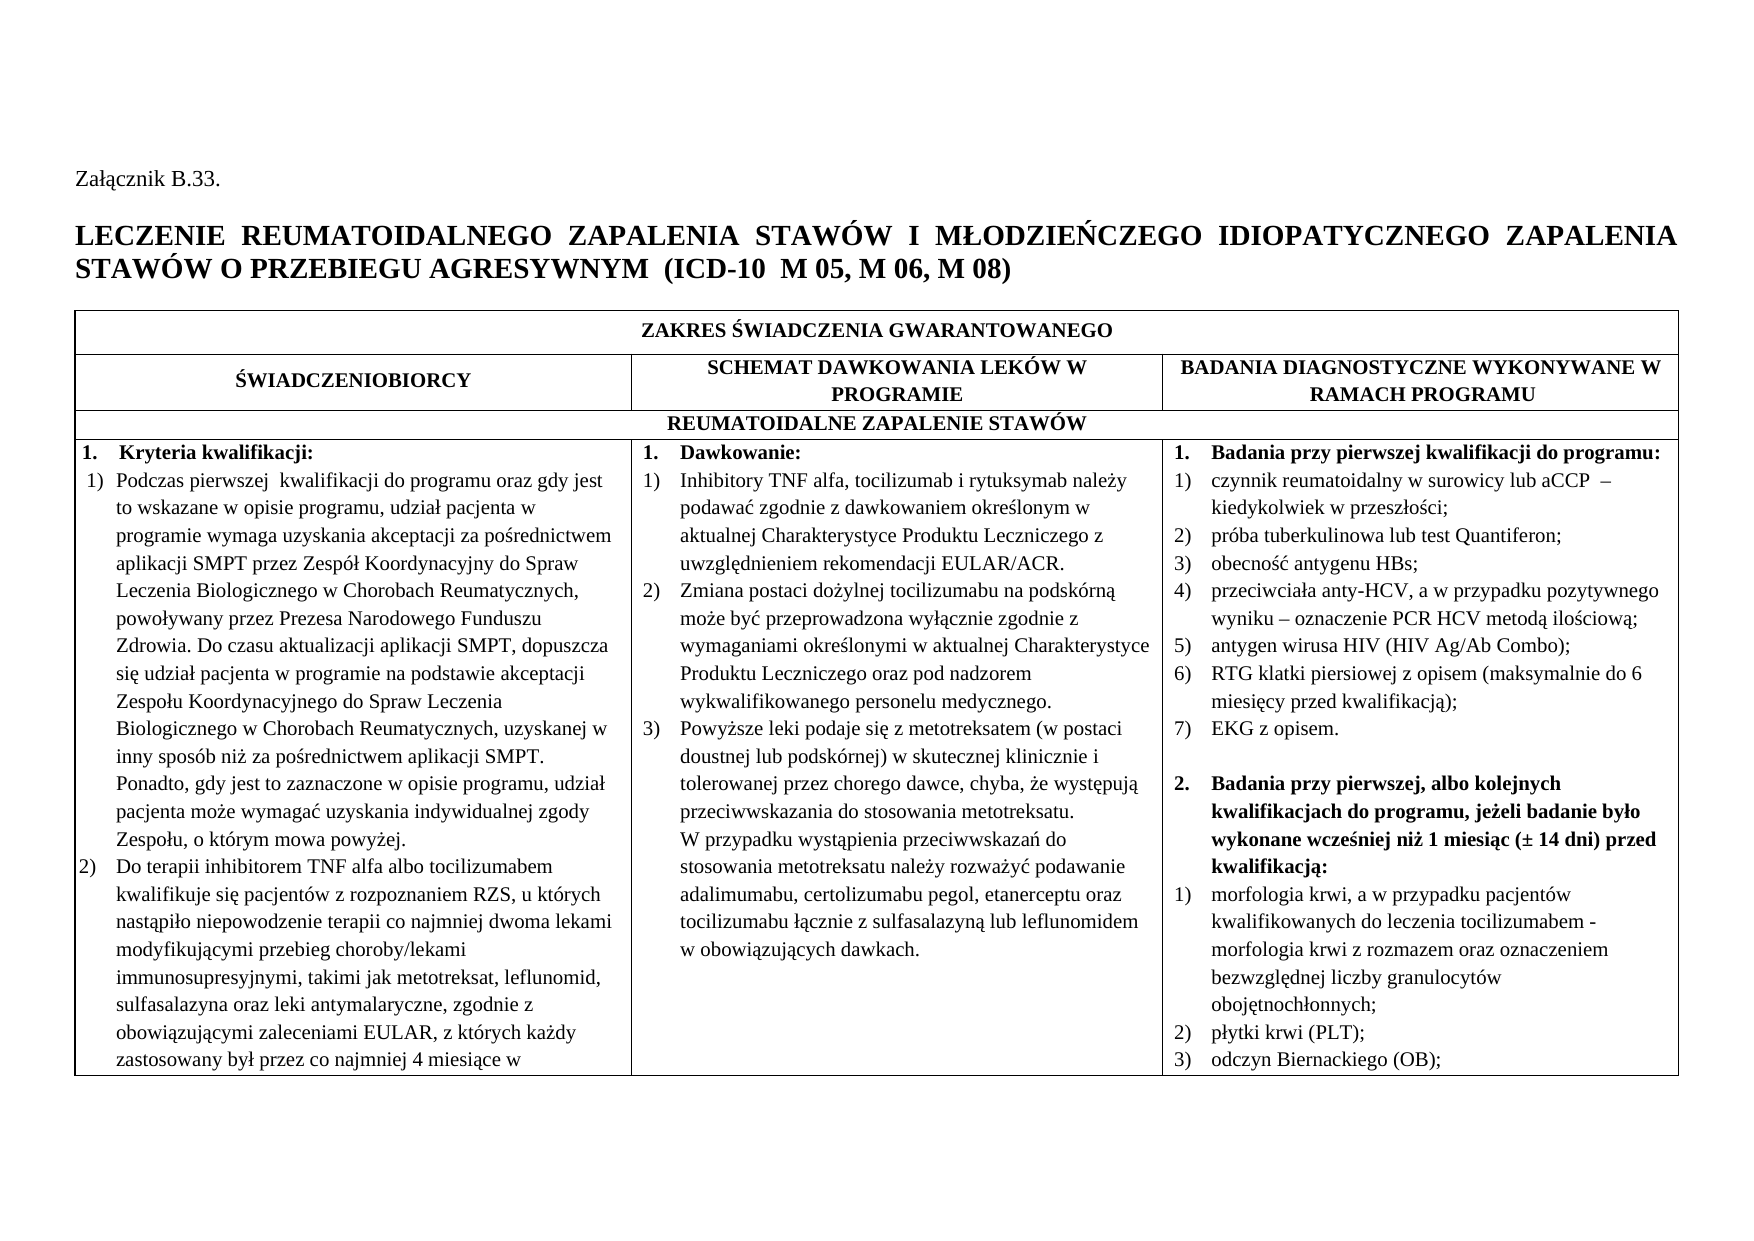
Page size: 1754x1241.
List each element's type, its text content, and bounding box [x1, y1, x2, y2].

table_cell REUMATOIDALNE ZAPALENIE STAWÓW [76, 411, 1678, 439]
table_cell BADANIA DIAGNOSTYCZNE WYKONYWANE W RAMACH PROGRAMU [1163, 355, 1678, 410]
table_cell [76, 440, 631, 1075]
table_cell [632, 440, 1162, 1075]
table_header ZAKRES ŚWIADCZENIA GWARANTOWANEGO [76, 311, 1678, 353]
table_cell SCHEMAT DAWKOWANIA LEKÓW W PROGRAMIE [632, 355, 1162, 410]
text LECZENIE REUMATOIDALNEGO ZAPALENIA STAWÓW I MŁODZIEŃCZEGO IDIOPATYCZNEGO ZAPALENIA STAWÓW O PRZEBIEGU AGRESYWNYM (ICD-10 M 05, M 06, M 08) [75, 218, 1679, 285]
table_cell ŚWIADCZENIOBIORCY [76, 355, 631, 410]
text Załącznik B.33. [75, 165, 1679, 192]
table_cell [1163, 440, 1678, 1075]
